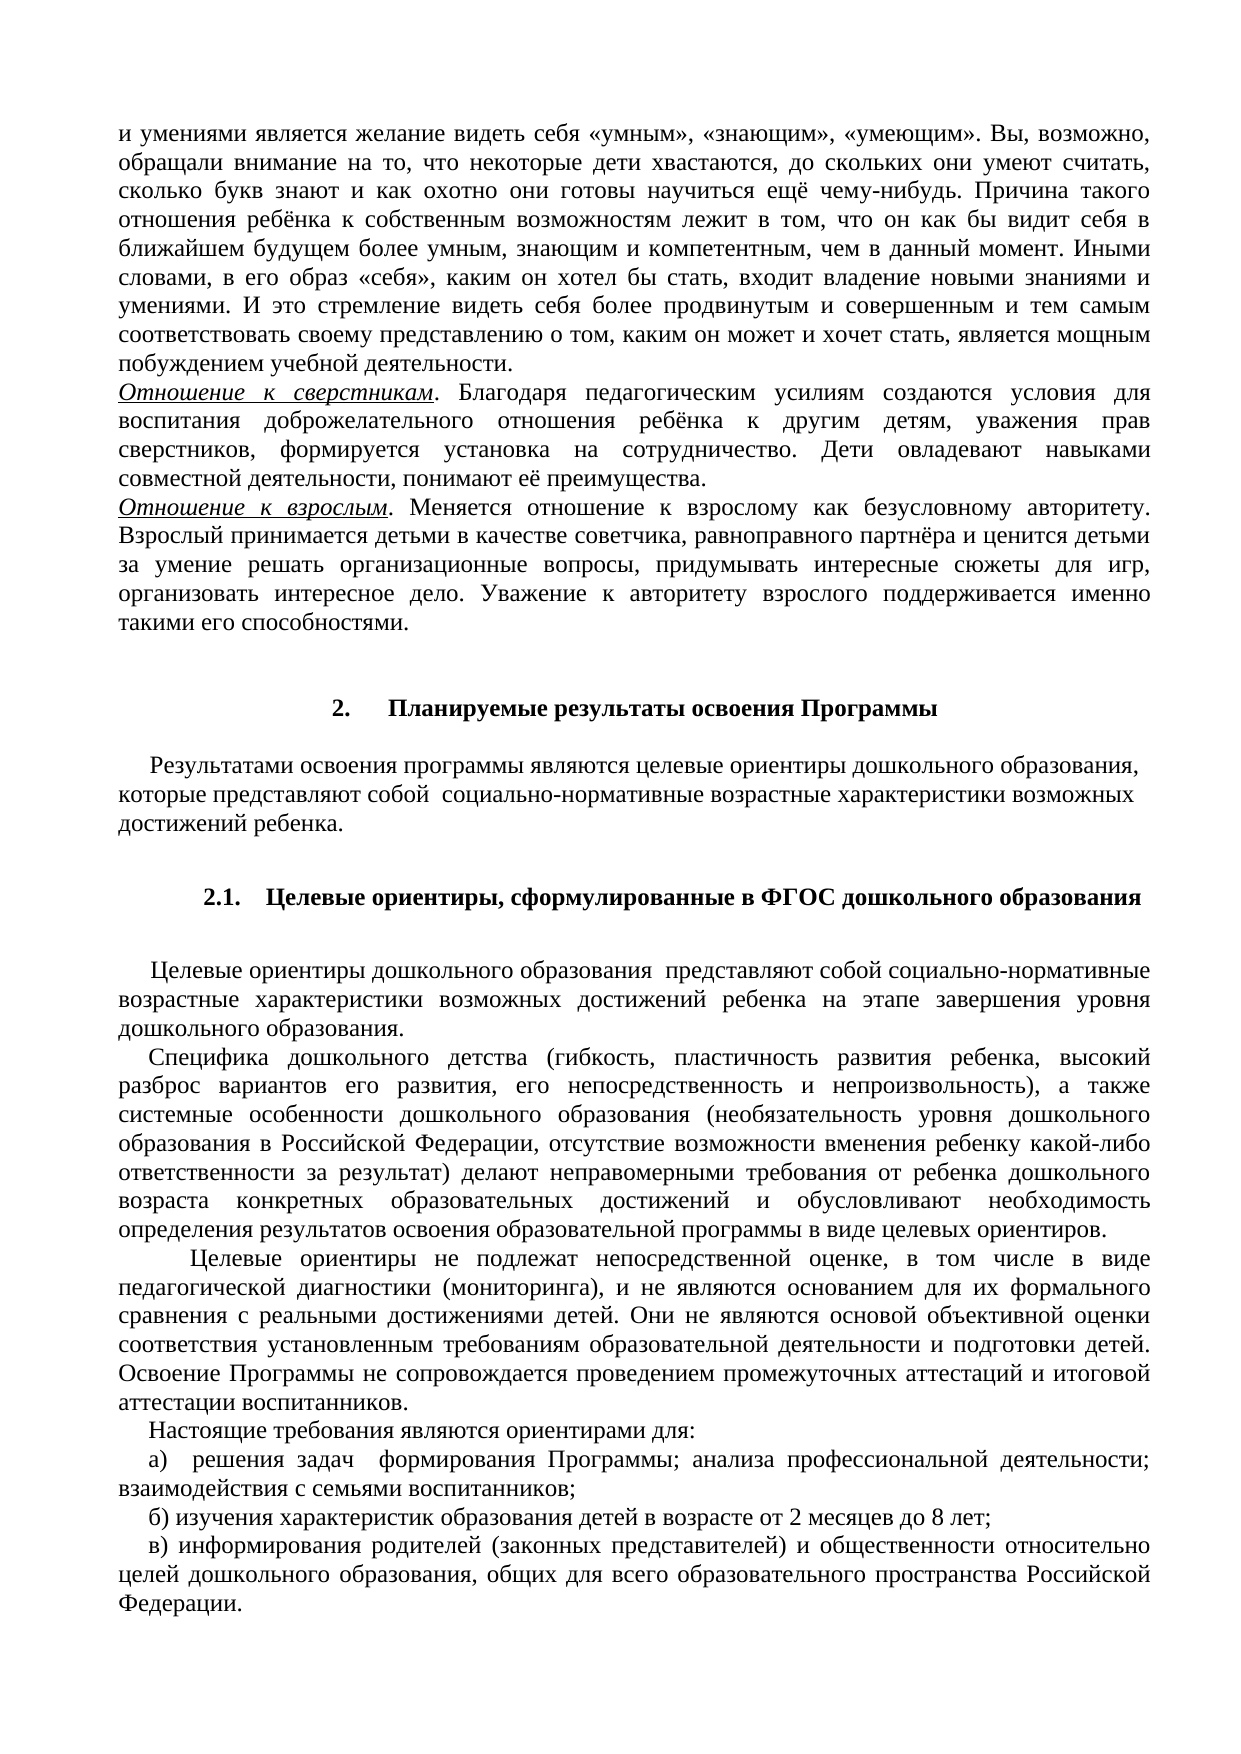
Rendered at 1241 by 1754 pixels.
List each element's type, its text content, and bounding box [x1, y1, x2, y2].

list Планируемые результаты освоения Программы [118, 693, 1152, 722]
text а) решения задач формирования Программы; анализа профессиональной деятельности; взаимодействия с семьями воспитанников; [118, 1444, 1152, 1502]
text Отношение к взрослым. Меняется отношение к взрослому как безусловному авторитету. Взрослый принимается детьми в качестве советчика, равноправного партнёра и ценится детьми за умение решать организационные вопросы, придумывать интересные сюжеты для игр, организовать интересное дело. Уважение к авторитету взрослого поддерживается именно такими его способностями. [118, 492, 1152, 636]
text Специфика дошкольного детства (гибкость, пластичность развития ребенка, высокий разброс вариантов его развития, его непосредственность и непроизвольность), а также системные особенности дошкольного образования (необязательность уровня дошкольного образования в Российской Федерации, отсутствие возможности вменения ребенку какой-либо ответственности за результат) делают неправомерными требования от ребенка дошкольного возраста конкретных образовательных достижений и обусловливают необходимость определения результатов освоения образовательной программы в виде целевых ориентиров. [118, 1042, 1152, 1243]
list Целевые ориентиры, сформулированные в ФГОС дошкольного образования [203, 866, 1152, 911]
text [118, 118, 1152, 377]
text которые представляют собой социально-нормативные возрастные характеристики возможных [118, 779, 1152, 808]
text в) информирования родителей (законных представителей) и общественности относительно целей дошкольного образования, общих для всего образовательного пространства Российской Федерации. [118, 1531, 1152, 1617]
text Результатами освоения программы являются целевые ориентиры дошкольного образования, [118, 751, 1152, 779]
text Целевые ориентиры дошкольного образования представляют собой социально-нормативные возрастные характеристики возможных достижений ребенка на этапе завершения уровня дошкольного образования. [118, 956, 1152, 1042]
text Отношение к сверстникам. Благодаря педагогическим усилиям создаются условия для воспитания доброжелательного отношения ребёнка к другим детям, уважения прав сверстников, формируется установка на сотрудничество. Дети овладевают навыками совместной деятельности, понимают её преимущества. [118, 377, 1152, 492]
text Целевые ориентиры не подлежат непосредственной оценке, в том числе в виде педагогической диагностики (мониторинга), и не являются основанием для их формального сравнения с реальными достижениями детей. Они не являются основой объективной оценки соответствия установленным требованиям образовательной деятельности и подготовки детей. Освоение Программы не сопровождается проведением промежуточных аттестаций и итоговой аттестации воспитанников. [118, 1243, 1152, 1416]
text б) изучения характеристик образования детей в возрасте от 2 месяцев до 8 лет; [118, 1502, 1152, 1531]
text достижений ребенка. [118, 808, 1152, 837]
text Настоящие требования являются ориентирами для: [118, 1416, 1152, 1444]
